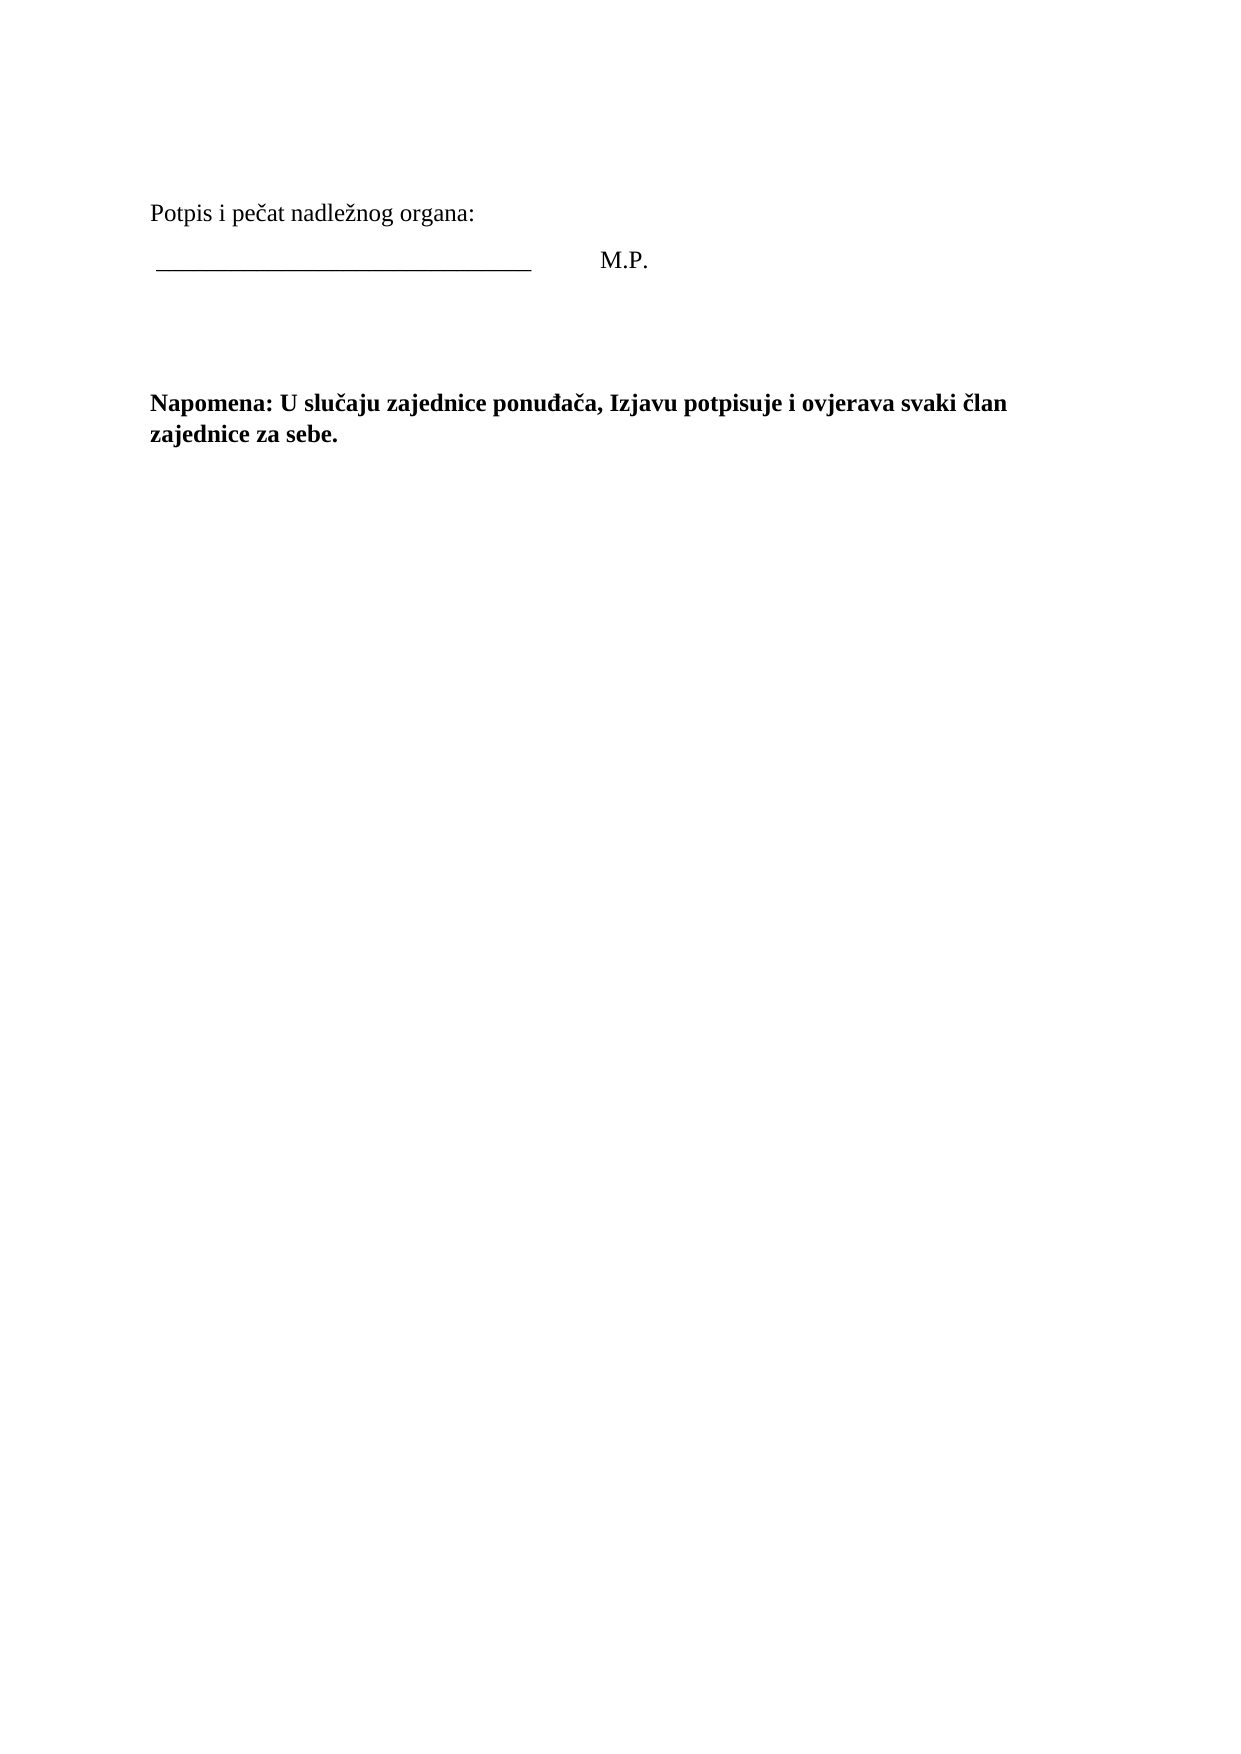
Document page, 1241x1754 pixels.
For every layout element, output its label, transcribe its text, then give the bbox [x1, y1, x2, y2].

text Napomena: U slučaju zajednice ponuđača, Izjavu potpisuje i ovjerava svaki član zajednice za sebe. [150, 388, 1090, 448]
text ______________________________ M.P. [150, 245, 1090, 274]
text Potpis i pečat nadležnog organa: [150, 198, 1090, 226]
